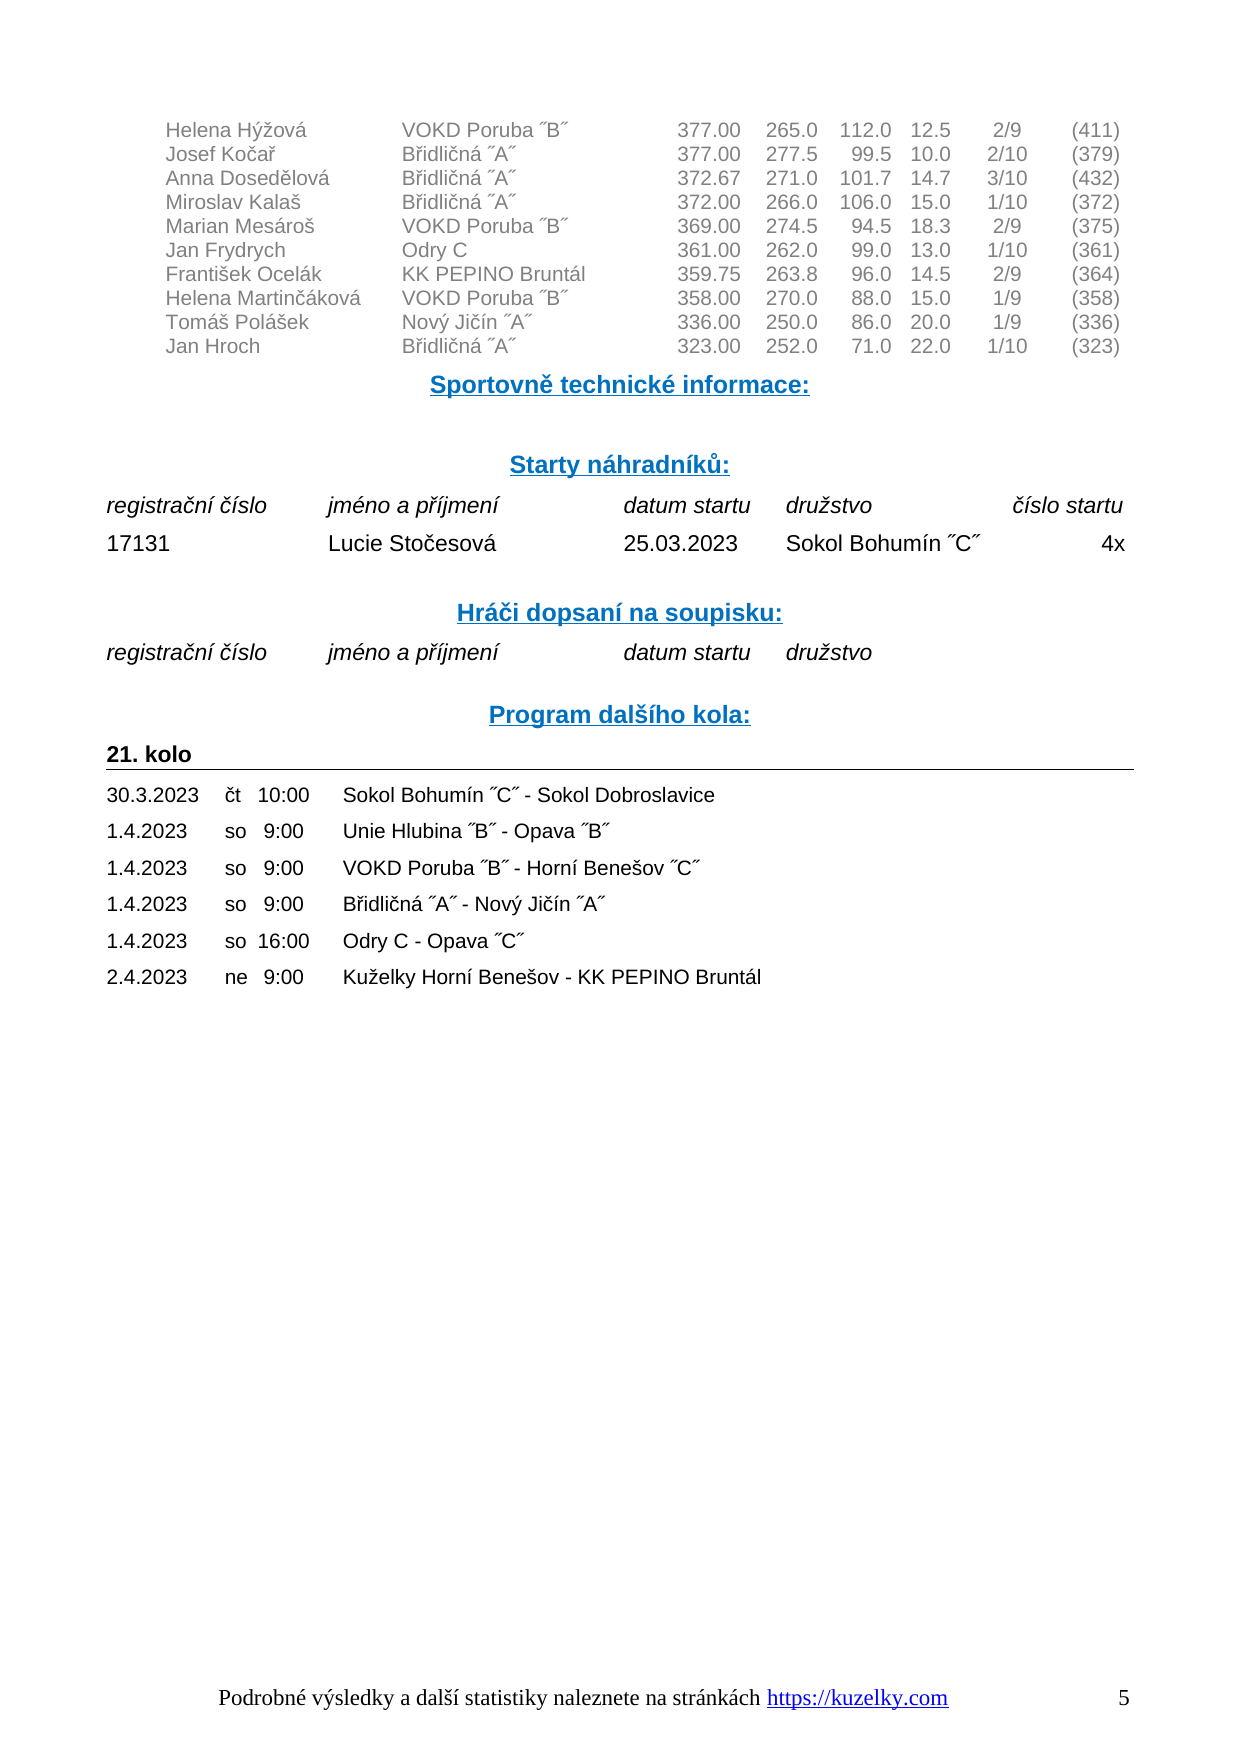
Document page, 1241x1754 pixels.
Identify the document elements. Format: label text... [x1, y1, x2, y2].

text registrační číslo jméno a příjmení datum startu družstvo [106, 639, 1134, 666]
text Marian Mesároš VOKD Poruba ˝B˝ 369.00 274.5 94.5 18.3 2/9 (375) [106, 214, 1134, 238]
text Jan Hroch Břidličná ˝A˝ 323.00 252.0 71.0 22.0 1/10 (323) [106, 334, 1134, 358]
text Tomáš Polášek Nový Jičín ˝A˝ 336.00 250.0 86.0 20.0 1/9 (336) [106, 310, 1134, 334]
text 1.4.2023 so 9:00 VOKD Poruba ˝B˝ - Horní Benešov ˝C˝ [106, 856, 1134, 880]
text 2.4.2023 ne 9:00 Kuželky Horní Benešov - KK PEPINO Bruntál [106, 965, 1134, 989]
text Miroslav Kalaš Břidličná ˝A˝ 372.00 266.0 106.0 15.0 1/10 (372) [106, 190, 1134, 214]
text Josef Kočař Břidličná ˝A˝ 377.00 277.5 99.5 10.0 2/10 (379) [106, 142, 1134, 166]
text František Ocelák KK PEPINO Bruntál 359.75 263.8 96.0 14.5 2/9 (364) [106, 262, 1134, 286]
text Starty náhradníků: [94, 450, 1145, 479]
text Sportovně technické informace: [94, 370, 1145, 399]
text Program dalšího kola: [94, 700, 1145, 728]
text 30.3.2023 čt 10:00 Sokol Bohumín ˝C˝ - Sokol Dobroslavice [106, 783, 1134, 807]
text registrační číslo jméno a příjmení datum startu družstvo číslo startu [106, 492, 1134, 518]
text 21. kolo [106, 741, 1134, 769]
text 1.4.2023 so 9:00 Břidličná ˝A˝ - Nový Jičín ˝A˝ [106, 892, 1134, 916]
text 1.4.2023 so 9:00 Unie Hlubina ˝B˝ - Opava ˝B˝ [106, 819, 1134, 843]
text Helena Martinčáková VOKD Poruba ˝B˝ 358.00 270.0 88.0 15.0 1/9 (358) [106, 286, 1134, 310]
text Hráči dopsaní na soupisku: [94, 569, 1145, 627]
text Helena Hýžová VOKD Poruba ˝B˝ 377.00 265.0 112.0 12.5 2/9 (411) [106, 118, 1134, 142]
text Jan Frydrych Odry C 361.00 262.0 99.0 13.0 1/10 (361) [106, 238, 1134, 262]
text 1.4.2023 so 16:00 Odry C - Opava ˝C˝ [106, 929, 1134, 953]
text 17131 Lucie Stočesová 25.03.2023 Sokol Bohumín ˝C˝ 4x [106, 530, 1134, 557]
text Anna Dosedělová Břidličná ˝A˝ 372.67 271.0 101.7 14.7 3/10 (432) [106, 166, 1134, 190]
